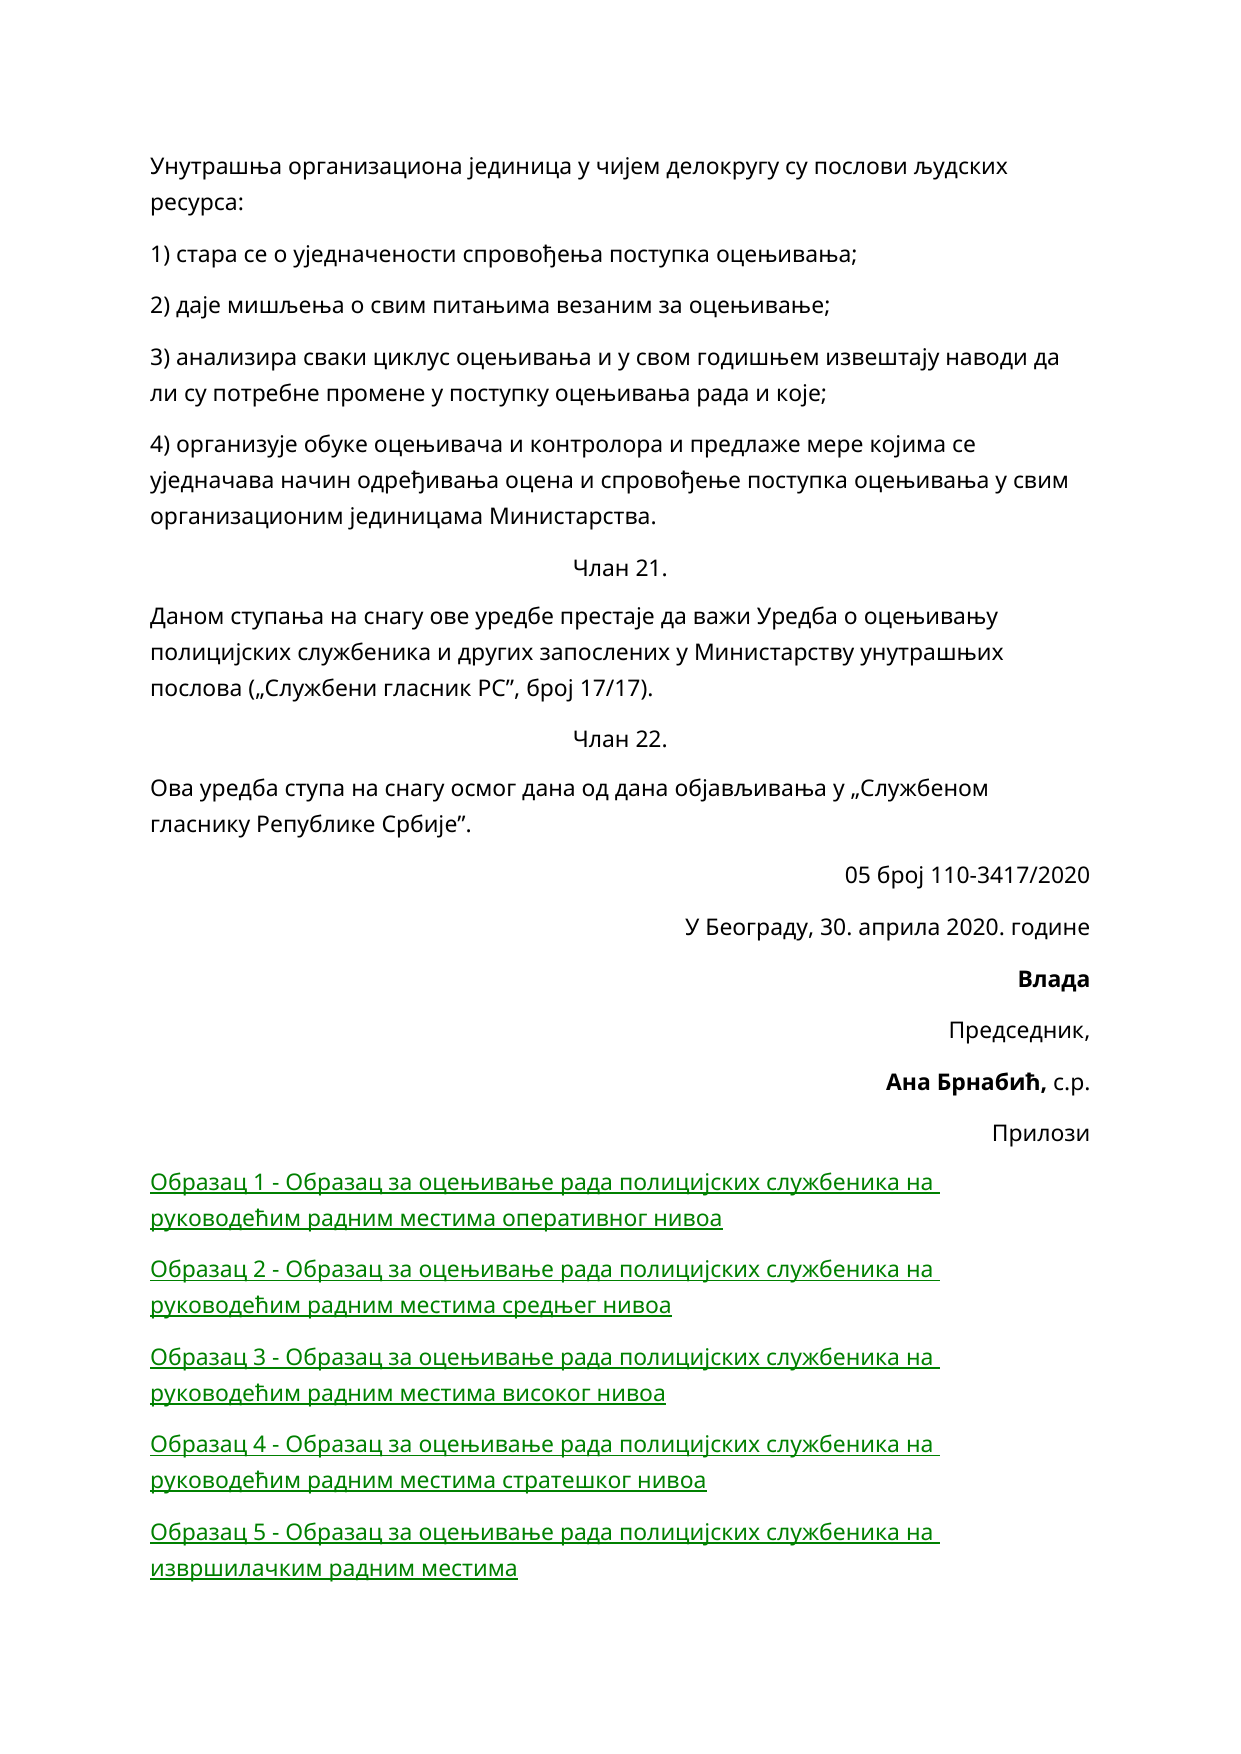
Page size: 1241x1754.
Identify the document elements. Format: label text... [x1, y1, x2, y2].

text Образац 3 - Образац за оцењивање рада полицијских службеника на руководећим радним местима високог нивоа [150, 1341, 1090, 1408]
text Образац 1 - Образац за оцењивање рада полицијских службеника на руководећим радним местима оперативног нивоа [150, 1166, 1090, 1233]
text 1) стара се о уједначености спровођења поступка оцењивања; [150, 237, 1090, 269]
text Образац 5 - Образац за оцењивање рада полицијских службеника на извршилачким радним местима [150, 1516, 1090, 1583]
text Даном ступања на снагу ове уредбе престаје да важи Уредба о оцењивању полицијских службеника и других запослених у Министарству унутрашњих послова („Службени гласник РС”, број 17/17). [150, 600, 1090, 703]
text 05 број 110-3417/2020 [150, 859, 1090, 891]
text Образац 2 - Образац за оцењивање рада полицијских службеника на руководећим радним местима средњег нивоа [150, 1253, 1090, 1320]
text Председник, [150, 1014, 1090, 1045]
text Члан 22. [150, 723, 1090, 755]
text У Београду, 30. априла 2020. године [150, 911, 1090, 942]
text 2) даје мишљења о свим питањима везаним за оцењивање; [150, 289, 1090, 320]
text Ана Брнабић, с.р. [150, 1066, 1090, 1097]
text Прилози [150, 1117, 1090, 1148]
text Унутрашња организациона јединица у чијем делокругу су послови људских ресурса: [150, 150, 1090, 217]
text 4) организује обуке оцењивача и контролора и предлаже мере којима се уједначава начин одређивања оцена и спровођење поступка оцењивања у свим организационим јединицама Министарства. [150, 428, 1090, 531]
text Влада [150, 962, 1090, 994]
text Члан 21. [150, 552, 1090, 583]
text Ова уредба ступа на снагу осмог дана од дана објављивања у „Службеном гласнику Републике Србије”. [150, 772, 1090, 839]
text Образац 4 - Образац за оцењивање рада полицијских службеника на руководећим радним местима стратешког нивоа [150, 1428, 1090, 1495]
text 3) анализира сваки циклус оцењивања и у свом годишњем извештају наводи да ли су потребне промене у поступку оцењивања рада и које; [150, 341, 1090, 408]
